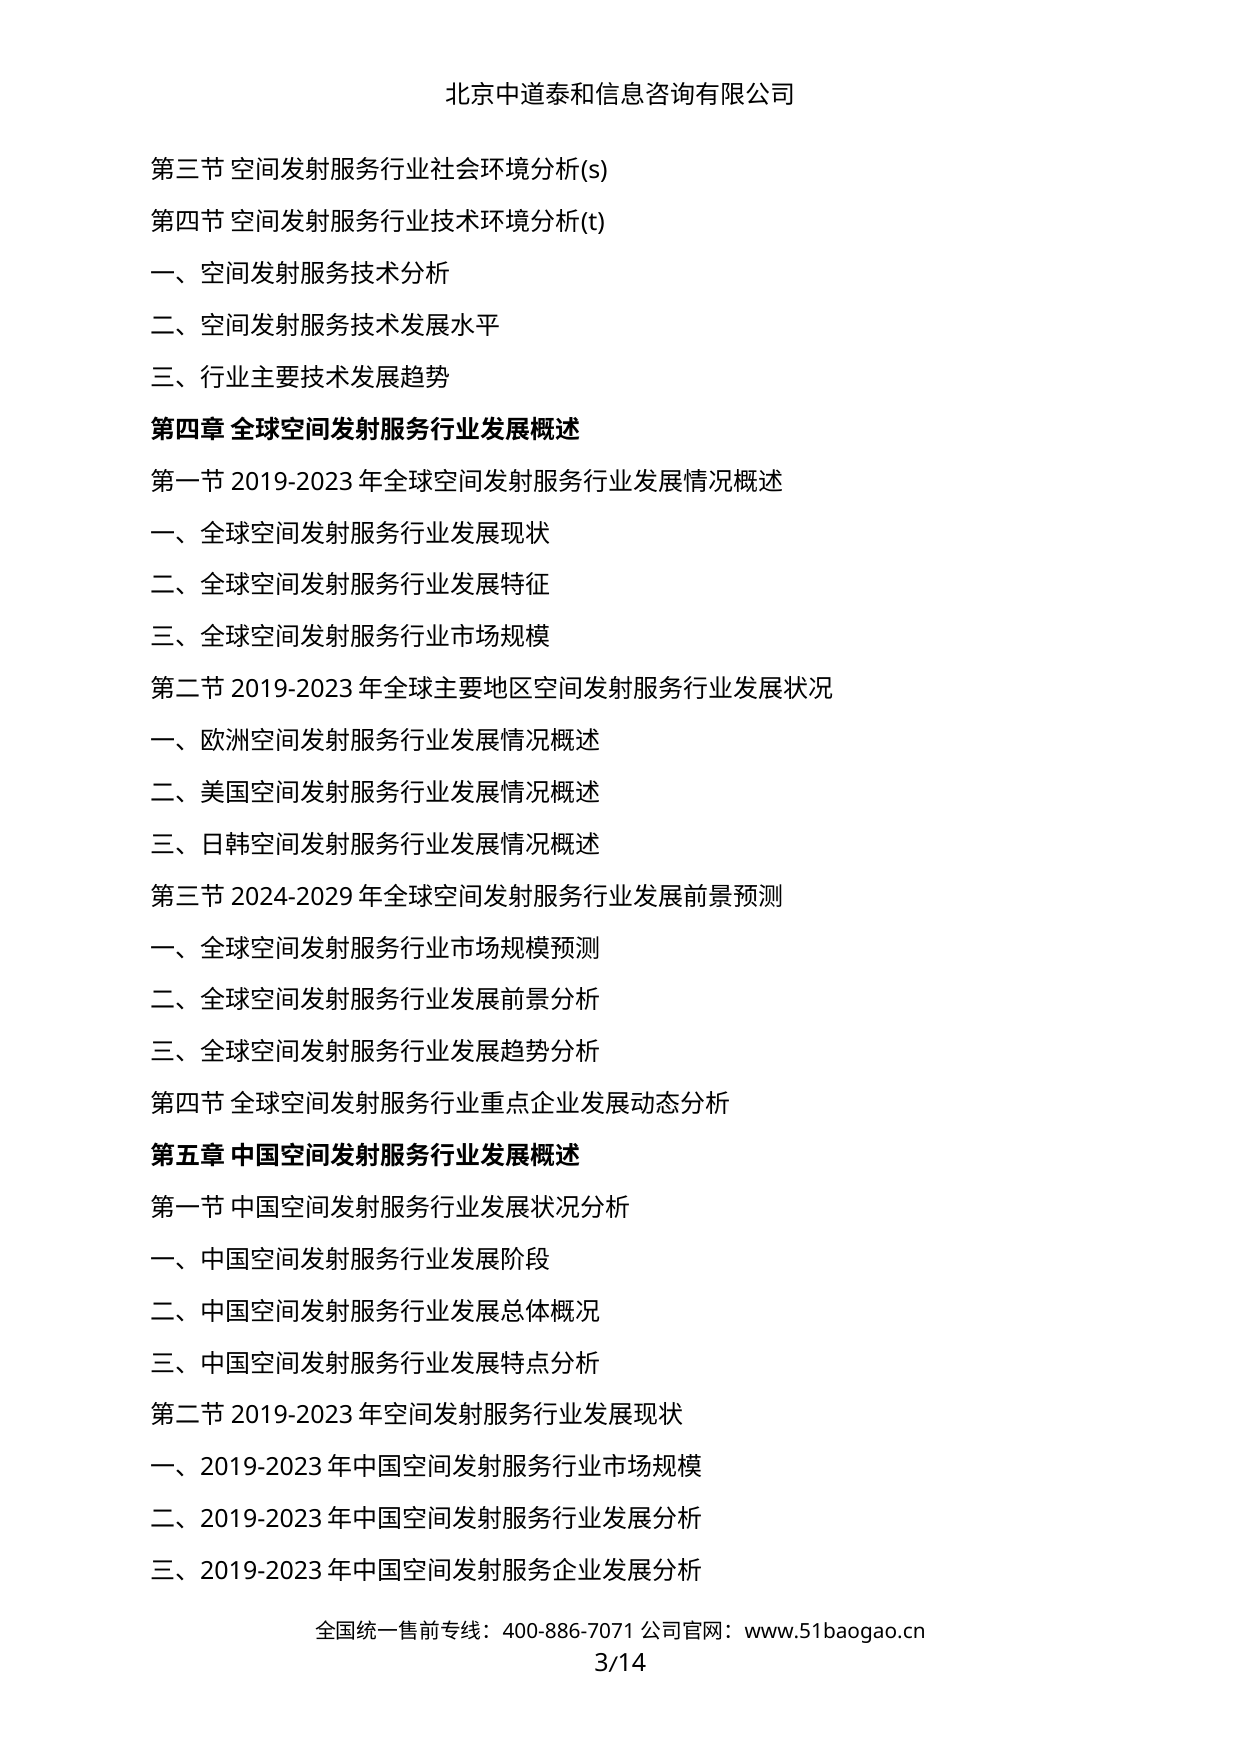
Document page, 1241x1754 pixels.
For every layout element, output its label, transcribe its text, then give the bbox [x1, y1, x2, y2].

text 第二节 2019-2023年全球主要地区空间发射服务行业发展状况 [150, 669, 1090, 705]
text 第一节 中国空间发射服务行业发展状况分析 [150, 1187, 1090, 1224]
text 第三节 2024-2029年全球空间发射服务行业发展前景预测 [150, 876, 1090, 912]
text 三、全球空间发射服务行业发展趋势分析 [150, 1032, 1090, 1068]
text 第二节 2019-2023年空间发射服务行业发展现状 [150, 1395, 1090, 1431]
text 第四节 全球空间发射服务行业重点企业发展动态分析 [150, 1084, 1090, 1120]
text 第三节 空间发射服务行业社会环境分析(s) [150, 150, 1090, 186]
text 三、日韩空间发射服务行业发展情况概述 [150, 824, 1090, 861]
text 二、2019-2023年中国空间发射服务行业发展分析 [150, 1499, 1090, 1535]
text 一、中国空间发射服务行业发展阶段 [150, 1239, 1090, 1276]
text 一、空间发射服务技术分析 [150, 254, 1090, 290]
text 第一节 2019-2023年全球空间发射服务行业发展情况概述 [150, 461, 1090, 497]
text 第五章 中国空间发射服务行业发展概述 [150, 1136, 1090, 1172]
text 第四章 全球空间发射服务行业发展概述 [150, 409, 1090, 446]
text 第四节 空间发射服务行业技术环境分析(t) [150, 202, 1090, 238]
text 二、美国空间发射服务行业发展情况概述 [150, 772, 1090, 809]
text 一、全球空间发射服务行业市场规模预测 [150, 928, 1090, 964]
text 二、中国空间发射服务行业发展总体概况 [150, 1291, 1090, 1327]
text 二、全球空间发射服务行业发展前景分析 [150, 980, 1090, 1016]
text 三、行业主要技术发展趋势 [150, 357, 1090, 394]
text 二、空间发射服务技术发展水平 [150, 306, 1090, 342]
text 一、全球空间发射服务行业发展现状 [150, 513, 1090, 549]
text 二、全球空间发射服务行业发展特征 [150, 565, 1090, 601]
text 三、全球空间发射服务行业市场规模 [150, 617, 1090, 653]
text 一、2019-2023年中国空间发射服务行业市场规模 [150, 1447, 1090, 1483]
text 三、中国空间发射服务行业发展特点分析 [150, 1343, 1090, 1379]
text 一、欧洲空间发射服务行业发展情况概述 [150, 721, 1090, 757]
text 三、2019-2023年中国空间发射服务企业发展分析 [150, 1551, 1090, 1587]
